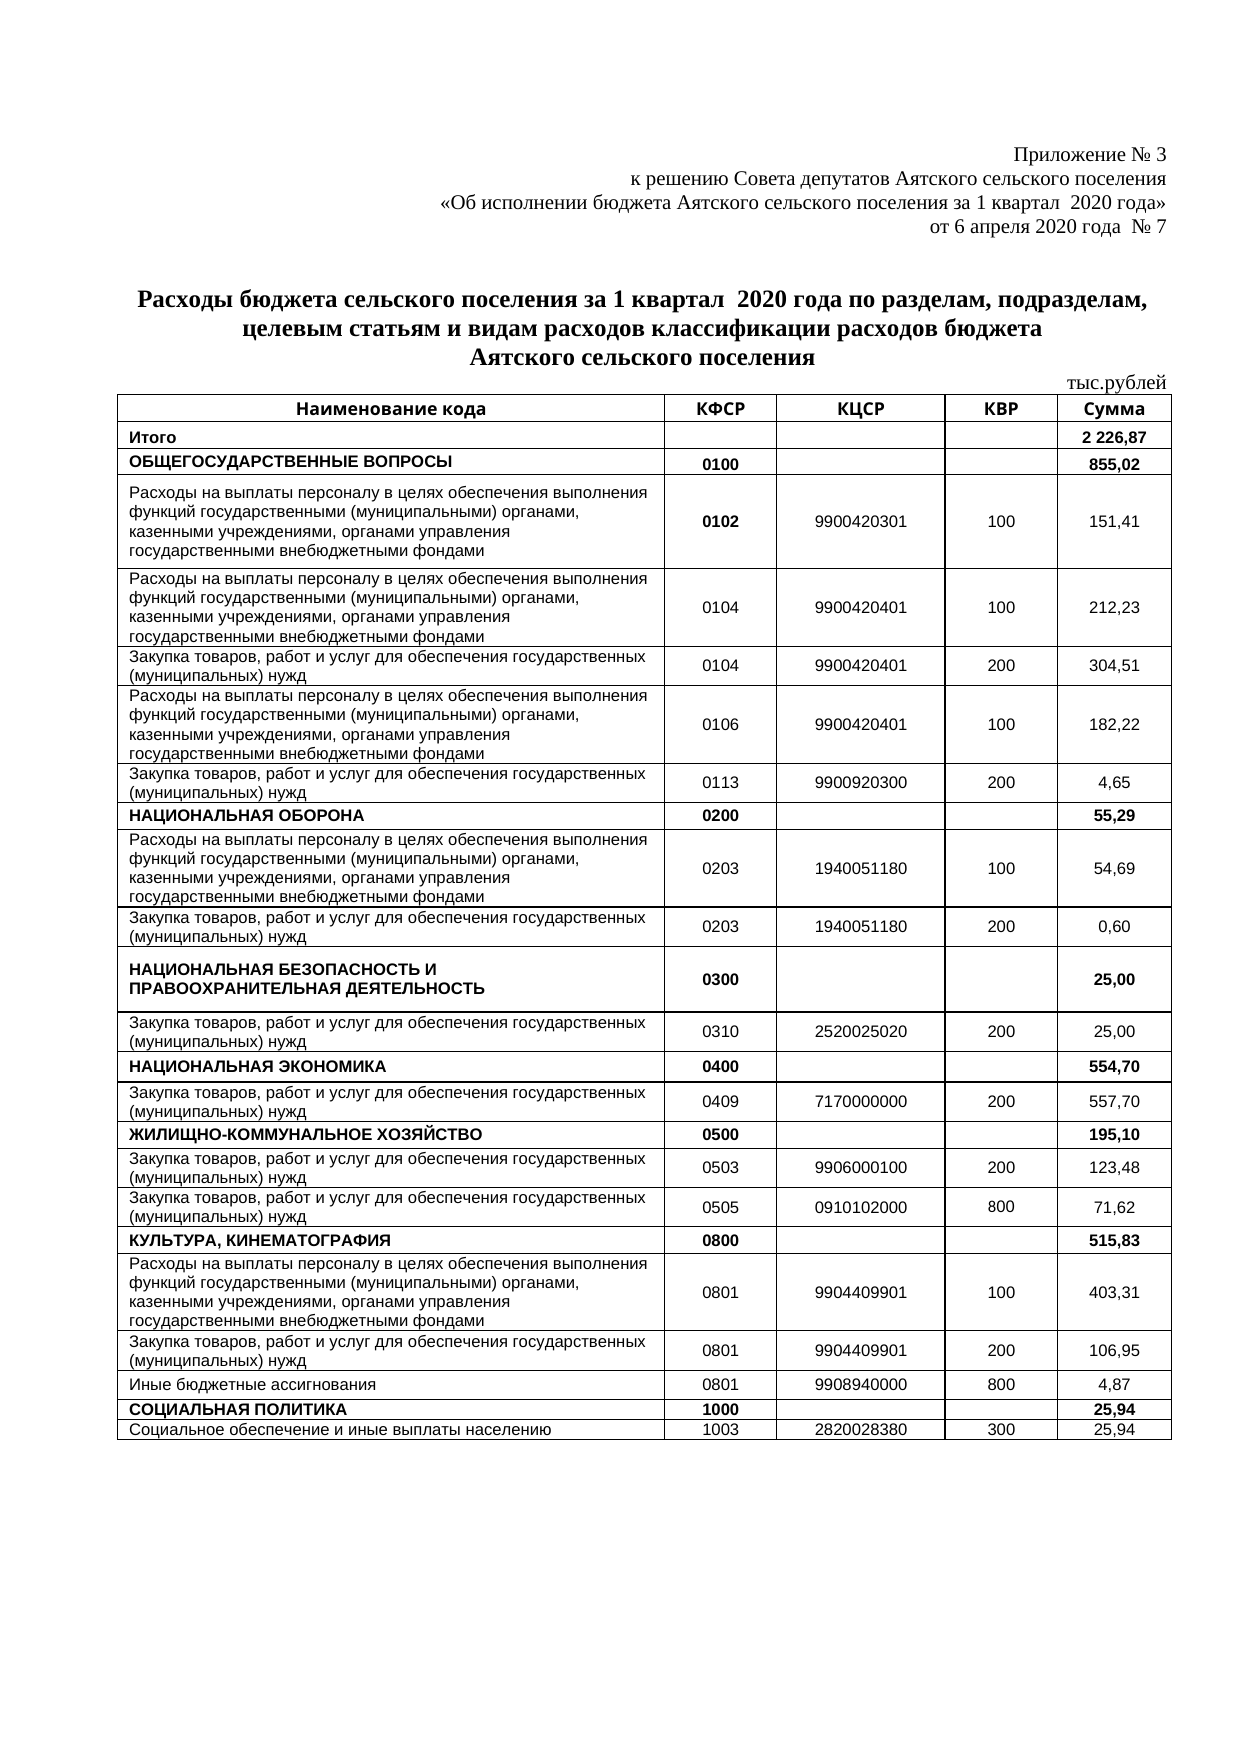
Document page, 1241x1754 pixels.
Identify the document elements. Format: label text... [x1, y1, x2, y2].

table_cell Закупка товаров, работ и услуг для обеспечения государственных (муниципальных) нужд [118, 1188, 664, 1226]
table_cell 54,69 [1058, 830, 1171, 906]
table_cell Иные бюджетные ассигнования [118, 1371, 664, 1399]
table_cell 0505 [665, 1188, 776, 1226]
table_cell 1003 [665, 1420, 776, 1439]
table_cell 0106 [665, 686, 776, 763]
table_cell КУЛЬТУРА, КИНЕМАТОГРАФИЯ [118, 1227, 664, 1253]
table_cell 2820028380 [777, 1420, 944, 1439]
text от 6 апреля 2020 года № 7 [118, 214, 1167, 238]
table_cell 0400 [665, 1052, 776, 1081]
table_cell 7170000000 [777, 1083, 944, 1121]
table_header КВР [946, 395, 1057, 421]
table_cell ОБЩЕГОСУДАРСТВЕННЫЕ ВОПРОСЫ [118, 449, 664, 474]
table_cell 1940051180 [777, 830, 944, 906]
table_cell 0503 [665, 1149, 776, 1187]
table_cell [946, 803, 1057, 829]
table_cell 200 [946, 647, 1057, 685]
table_cell 106,95 [1058, 1331, 1171, 1370]
table_cell Итого [118, 422, 664, 447]
table_cell 200 [946, 1083, 1057, 1121]
table_cell Закупка товаров, работ и услуг для обеспечения государственных (муниципальных) нужд [118, 1149, 664, 1187]
table_cell 100 [946, 830, 1057, 906]
table_cell 195,10 [1058, 1122, 1171, 1147]
table_cell 9900420301 [777, 475, 944, 568]
table_cell 0310 [665, 1013, 776, 1051]
table_cell [777, 803, 944, 829]
table_cell 9900420401 [777, 569, 944, 646]
table_cell 0910102000 [777, 1188, 944, 1226]
table_cell 800 [946, 1371, 1057, 1399]
text Аятского сельского поселения [118, 342, 1167, 370]
table_cell 2520025020 [777, 1013, 944, 1051]
table_cell 200 [946, 764, 1057, 802]
table_cell 151,41 [1058, 475, 1171, 568]
table_cell 212,23 [1058, 569, 1171, 646]
table_cell 0,60 [1058, 908, 1171, 946]
table_cell [946, 1122, 1057, 1147]
table_cell [777, 947, 944, 1011]
table_cell [946, 449, 1057, 474]
text «Об исполнении бюджета Аятского сельского поселения за 1 квартал 2020 года» [118, 190, 1167, 214]
table_cell [946, 422, 1057, 447]
table_cell [946, 1400, 1057, 1419]
table_cell [777, 1052, 944, 1081]
table_cell Закупка товаров, работ и услуг для обеспечения государственных (муниципальных) нужд [118, 764, 664, 802]
table_cell 200 [946, 908, 1057, 946]
table_cell 0500 [665, 1122, 776, 1147]
table_cell 800 [946, 1188, 1057, 1226]
table_cell 100 [946, 475, 1057, 568]
table_cell 9906000100 [777, 1149, 944, 1187]
table_cell [777, 449, 944, 474]
table_cell [777, 1400, 944, 1419]
text Расходы бюджета сельского поселения за 1 квартал 2020 года по разделам, подразделам, целевым статьям и видам расходов классификации расходов бюджета [118, 284, 1167, 342]
table_cell 0300 [665, 947, 776, 1011]
table_cell 403,31 [1058, 1254, 1171, 1330]
table_cell 0104 [665, 647, 776, 685]
table_cell 0203 [665, 830, 776, 906]
table_cell [946, 1227, 1057, 1253]
table_cell 0102 [665, 475, 776, 568]
table_cell 4,87 [1058, 1371, 1171, 1399]
table_cell 0801 [665, 1371, 776, 1399]
table_cell 0113 [665, 764, 776, 802]
table_cell [777, 1227, 944, 1253]
table_cell СОЦИАЛЬНАЯ ПОЛИТИКА [118, 1400, 664, 1419]
table_cell Закупка товаров, работ и услуг для обеспечения государственных (муниципальных) нужд [118, 1331, 664, 1370]
table_cell 515,83 [1058, 1227, 1171, 1253]
table_cell 25,94 [1058, 1400, 1171, 1419]
table_cell 25,94 [1058, 1420, 1171, 1439]
table_header КФСР [665, 395, 776, 421]
table_cell 9900920300 [777, 764, 944, 802]
table_cell 9900420401 [777, 686, 944, 763]
table_header Сумма [1058, 395, 1171, 421]
table_cell 25,00 [1058, 1013, 1171, 1051]
table_cell [777, 1122, 944, 1147]
table_cell 855,02 [1058, 449, 1171, 474]
table_cell 557,70 [1058, 1083, 1171, 1121]
table_cell Закупка товаров, работ и услуг для обеспечения государственных (муниципальных) нужд [118, 908, 664, 946]
table_cell Социальное обеспечение и иные выплаты населению [118, 1420, 664, 1439]
table_cell 304,51 [1058, 647, 1171, 685]
text тыс.рублей [118, 370, 1167, 394]
table_cell 1940051180 [777, 908, 944, 946]
table_cell 1000 [665, 1400, 776, 1419]
table_cell 2 226,87 [1058, 422, 1171, 447]
table_cell 200 [946, 1013, 1057, 1051]
table_cell Закупка товаров, работ и услуг для обеспечения государственных (муниципальных) нужд [118, 1083, 664, 1121]
table_cell 4,65 [1058, 764, 1171, 802]
table_cell 55,29 [1058, 803, 1171, 829]
table_cell 554,70 [1058, 1052, 1171, 1081]
table_cell 100 [946, 686, 1057, 763]
table_cell 0801 [665, 1254, 776, 1330]
table_cell 9900420401 [777, 647, 944, 685]
table_cell Закупка товаров, работ и услуг для обеспечения государственных (муниципальных) нужд [118, 647, 664, 685]
table_cell [665, 422, 776, 447]
text Приложение № 3 [118, 142, 1167, 166]
table_cell 0104 [665, 569, 776, 646]
text к решению Совета депутатов Аятского сельского поселения [118, 166, 1167, 190]
table_cell 182,22 [1058, 686, 1171, 763]
table_cell НАЦИОНАЛЬНАЯ ОБОРОНА [118, 803, 664, 829]
table_cell НАЦИОНАЛЬНАЯ ЭКОНОМИКА [118, 1052, 664, 1081]
table_cell НАЦИОНАЛЬНАЯ БЕЗОПАСНОСТЬ И ПРАВООХРАНИТЕЛЬНАЯ ДЕЯТЕЛЬНОСТЬ [118, 947, 664, 1011]
table_cell 9904409901 [777, 1331, 944, 1370]
table_cell 0200 [665, 803, 776, 829]
table_cell 100 [946, 569, 1057, 646]
table_cell 9904409901 [777, 1254, 944, 1330]
table_cell 0100 [665, 449, 776, 474]
table_cell 71,62 [1058, 1188, 1171, 1226]
table_cell [777, 422, 944, 447]
table_cell [946, 947, 1057, 1011]
table_cell 9908940000 [777, 1371, 944, 1399]
table_cell 100 [946, 1254, 1057, 1330]
table_header Наименование кода [118, 395, 664, 421]
table_cell 200 [946, 1331, 1057, 1370]
table_cell ЖИЛИЩНО-КОММУНАЛЬНОЕ ХОЗЯЙСТВО [118, 1122, 664, 1147]
table_cell Закупка товаров, работ и услуг для обеспечения государственных (муниципальных) нужд [118, 1013, 664, 1051]
table_cell 200 [946, 1149, 1057, 1187]
table_header КЦСР [777, 395, 944, 421]
table_cell 300 [946, 1420, 1057, 1439]
table_cell 123,48 [1058, 1149, 1171, 1187]
table_cell [946, 1052, 1057, 1081]
table_cell 0800 [665, 1227, 776, 1253]
table_cell 0203 [665, 908, 776, 946]
table_cell 25,00 [1058, 947, 1171, 1011]
table_cell 0801 [665, 1331, 776, 1370]
table_cell 0409 [665, 1083, 776, 1121]
